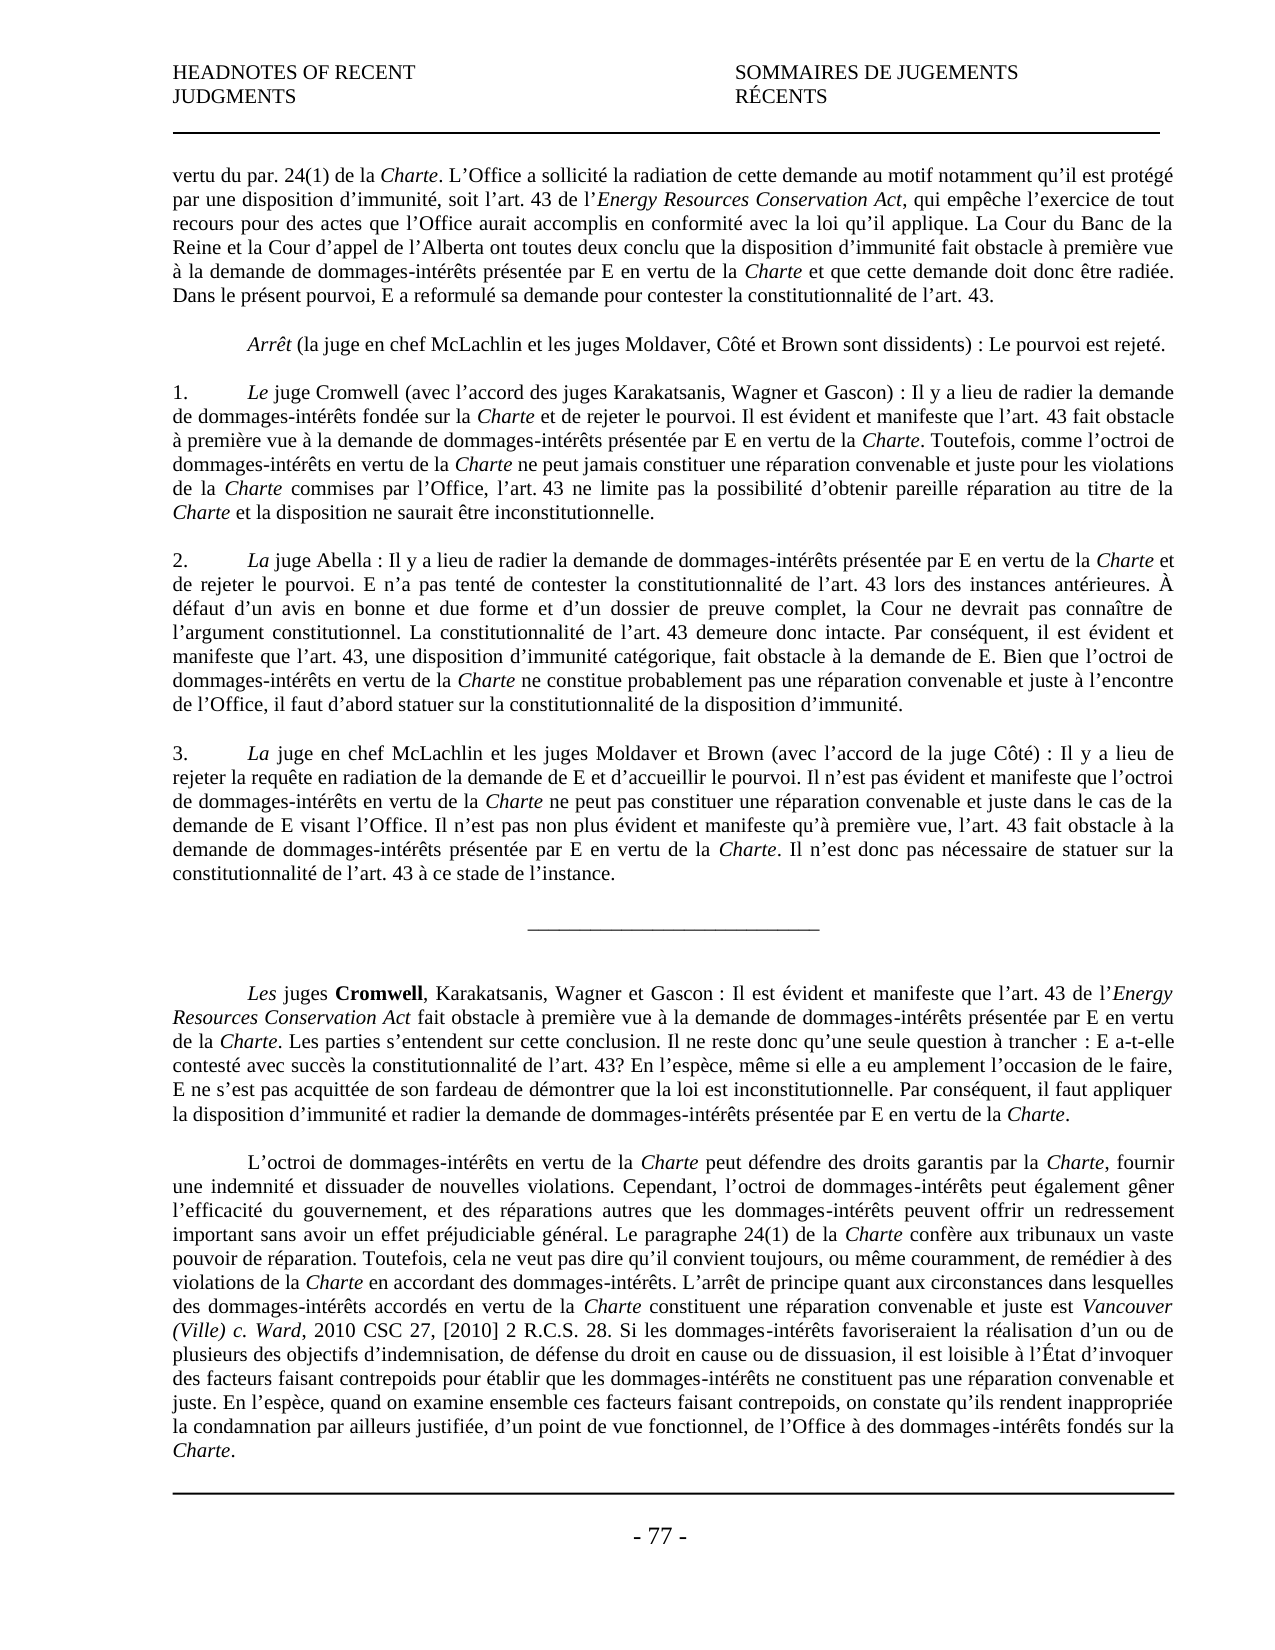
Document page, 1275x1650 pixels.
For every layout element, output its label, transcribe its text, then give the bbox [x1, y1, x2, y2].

text Les juges Cromwell, Karakatsanis, Wagner et Gascon : Il est évident et manifeste que l’art. 43 de l’Energy Resources Conservation Act fait obstacle à première vue à la demande de dommages-intérêts présentée par E en vertu de la Charte. Les parties s’entendent sur cette conclusion. Il ne reste donc qu’une seule question à trancher : E a-t-elle contesté avec succès la constitutionnalité de l’art. 43? En l’espèce, même si elle a eu amplement l’occasion de le faire, E ne s’est pas acquittée de son fardeau de démontrer que la loi est inconstitutionnelle. Par conséquent, il faut appliquer la disposition d’immunité et radier la demande de dommages-intérêts présentée par E en vertu de la Charte. [172, 981, 1174, 1126]
text Arrêt (la juge en chef McLachlin et les juges Moldaver, Côté et Brown sont dissidents) : Le pourvoi est rejeté. [172, 331, 1174, 356]
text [172, 163, 1174, 307]
text 2. La juge Abella : Il y a lieu de radier la demande de dommages-intérêts présentée par E en vertu de la Charte et de rejeter le pourvoi. E n’a pas tenté de contester la constitutionnalité de l’art. 43 lors des instances antérieures. À défaut d’un avis en bonne et due forme et d’un dossier de preuve complet, la Cour ne devrait pas connaître de l’argument constitutionnel. La constitutionnalité de l’art. 43 demeure donc intacte. Par conséquent, il est évident et manifeste que l’art. 43, une disposition d’immunité catégorique, fait obstacle à la demande de E. Bien que l’octroi de dommages-intérêts en vertu de la Charte ne constitue probablement pas une réparation convenable et juste à l’encontre de l’Office, il faut d’abord statuer sur la constitutionnalité de la disposition d’immunité. [172, 548, 1174, 716]
text 3. La juge en chef McLachlin et les juges Moldaver et Brown (avec l’accord de la juge Côté) : Il y a lieu de rejeter la requête en radiation de la demande de E et d’accueillir le pourvoi. Il n’est pas évident et manifeste que l’octroi de dommages-intérêts en vertu de la Charte ne peut pas constituer une réparation convenable et juste dans le cas de la demande de E visant l’Office. Il n’est pas non plus évident et manifeste qu’à première vue, l’art. 43 fait obstacle à la demande de dommages-intérêts présentée par E en vertu de la Charte. Il n’est donc pas nécessaire de statuer sur la constitutionnalité de l’art. 43 à ce stade de l’instance. [172, 741, 1174, 885]
text L’octroi de dommages-intérêts en vertu de la Charte peut défendre des droits garantis par la Charte, fournir une indemnité et dissuader de nouvelles violations. Cependant, l’octroi de dommages-intérêts peut également gêner l’efficacité du gouvernement, et des réparations autres que les dommages-intérêts peuvent offrir un redressement important sans avoir un effet préjudiciable général. Le paragraphe 24(1) de la Charte confère aux tribunaux un vaste pouvoir de réparation. Toutefois, cela ne veut pas dire qu’il convient toujours, ou même couramment, de remédier à des violations de la Charte en accordant des dommages-intérêts. L’arrêt de principe quant aux circonstances dans lesquelles des dommages-intérêts accordés en vertu de la Charte constituent une réparation convenable et juste est Vancouver (Ville) c. Ward, 2010 CSC 27, [2010] 2 R.C.S. 28. Si les dommages-intérêts favoriseraient la réalisation d’un ou de plusieurs des objectifs d’indemnisation, de défense du droit en cause ou de dissuasion, il est loisible à l’État d’invoquer des facteurs faisant contrepoids pour établir que les dommages-intérêts ne constituent pas une réparation convenable et juste. En l’espèce, quand on examine ensemble ces facteurs faisant contrepoids, on constate qu’ils rendent inappropriée la condamnation par ailleurs justifiée, d’un point de vue fonctionnel, de l’Office à des dommages-intérêts fondés sur la Charte. [172, 1149, 1174, 1462]
text ____________________________ [172, 909, 1174, 933]
text 1. Le juge Cromwell (avec l’accord des juges Karakatsanis, Wagner et Gascon) : Il y a lieu de radier la demande de dommages-intérêts fondée sur la Charte et de rejeter le pourvoi. Il est évident et manifeste que l’art. 43 fait obstacle à première vue à la demande de dommages-intérêts présentée par E en vertu de la Charte. Toutefois, comme l’octroi de dommages-intérêts en vertu de la Charte ne peut jamais constituer une réparation convenable et juste pour les violations de la Charte commises par l’Office, l’art. 43 ne limite pas la possibilité d’obtenir pareille réparation au titre de la Charte et la disposition ne saurait être inconstitutionnelle. [172, 379, 1174, 524]
